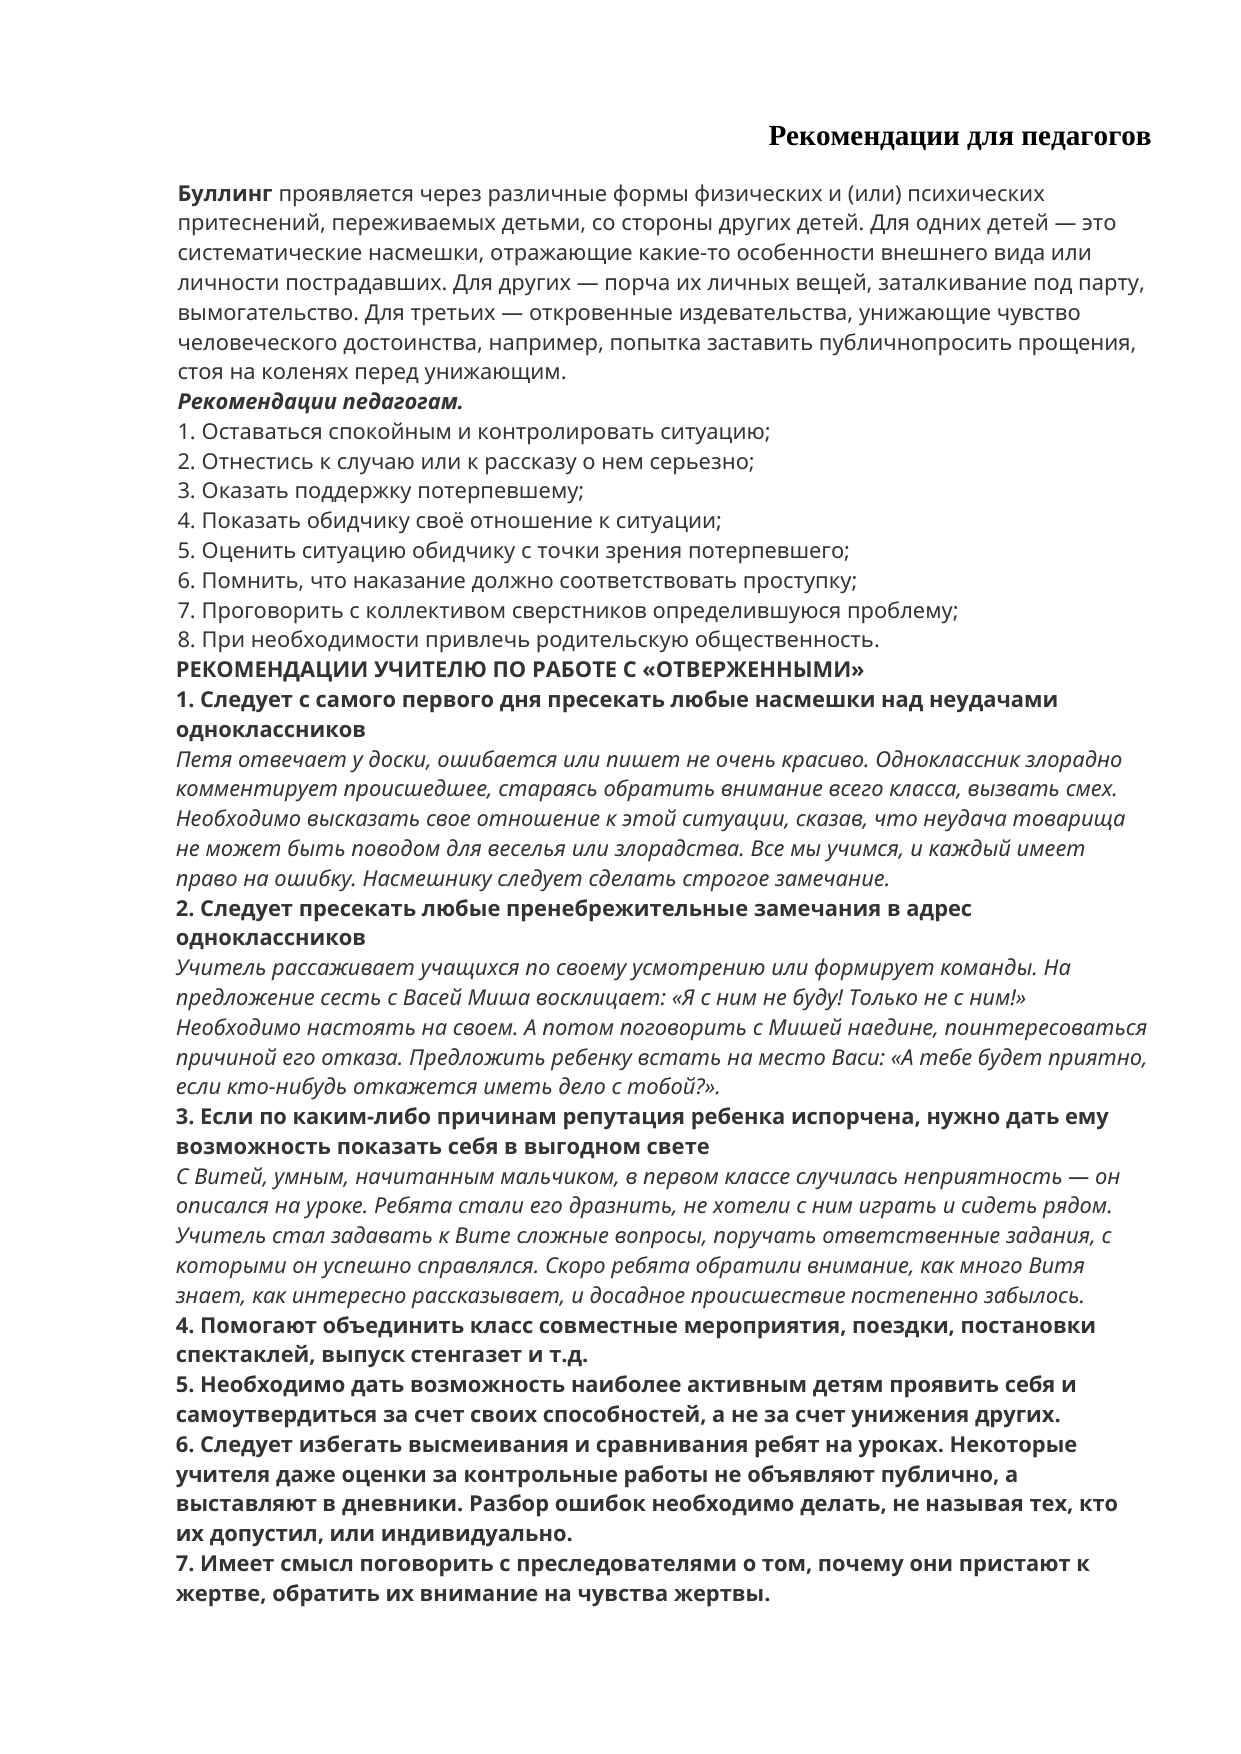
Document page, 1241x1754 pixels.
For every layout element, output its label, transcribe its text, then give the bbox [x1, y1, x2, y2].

table_cell 5. Необходимо дать возможность наиболее активным детям проявить себя и самоутвердиться за счет своих способностей, а не за счет унижения других. [176, 1369, 1150, 1429]
table_cell С Витей, умным, начитанным мальчиком, в первом классе случилась неприятность — он описался на уроке. Ребята стали его дразнить, не хотели с ним играть и сидеть рядом. Учитель стал задавать к Вите сложные вопросы, поручать ответственные задания, с которыми он успешно справлялся. Скоро ребята обратили внимание, как много Витя знает, как интересно рассказывает, и досадное происшествие постепенно забылось. [176, 1161, 1150, 1309]
table_cell 7. Имеет смысл поговорить с преследователями о том, почему они пристают к жертве, обратить их внимание на чувства жертвы. [176, 1548, 1150, 1607]
text Буллинг проявляется через различные формы физических и (или) психических притеснений, переживаемых детьми, со стороны других детей. Для одних детей — это систематические насмешки, отражающие какие-то особенности внешнего вида или личности пострадавших. Для других — порча их личных вещей, заталкивание под парту, вымогательство. Для третьих — откровенные издевательства, унижающие чувство человеческого достоинства, например, попытка заставить публичнопросить прощения, стоя на коленях перед унижающим. Рекомендации педагогам. 1. Оставаться спокойным и контролировать ситуацию; 2. Отнестись к случаю или к рассказу о нем серьезно; 3. Оказать поддержку потерпевшему; 4. Показать обидчику своё отношение к ситуации; 5. Оценить ситуацию обидчику с точки зрения потерпевшего; 6. Помнить, что наказание должно соответствовать проступку; 7. Проговорить с коллективом сверстников определившуюся проблему; 8. При необходимости привлечь родительскую общественность. [177, 177, 1152, 654]
table_cell 1. Следует с самого первого дня пресекать любые насмешки над неудачами одноклассников [176, 684, 1150, 743]
table_header РЕКОМЕНДАЦИИ УЧИТЕЛЮ ПО РАБОТЕ С «ОТВЕРЖЕННЫМИ» [176, 654, 1150, 684]
table_cell Учитель рассаживает учащихся по своему усмотрению или формирует команды. На предложение сесть с Васей Миша восклицает: «Я с ним не буду! Только не с ним!» Необходимо настоять на своем. А потом поговорить с Мишей наедине, поинтересоваться причиной его отказа. Предложить ребенку встать на место Васи: «А тебе будет приятно, если кто-нибудь откажется иметь дело с тобой?». [176, 952, 1150, 1101]
table_cell 4. Помогают объединить класс совместные мероприятия, поездки, постановки спектаклей, выпуск стенгазет и т.д. [176, 1310, 1150, 1369]
table_cell Петя отвечает у доски, ошибается или пишет не очень красиво. Одноклассник злорадно комментирует происшедшее, стараясь обратить внимание всего класса, вызвать смех. Необходимо высказать свое отношение к этой ситуации, сказав, что неудача товарища не может быть поводом для веселья или злорадства. Все мы учимся, и каждый имеет право на ошибку. Насмешнику следует сделать строгое замечание. [176, 744, 1150, 892]
table_cell 2. Следует пресекать любые пренебрежительные замечания в адрес одноклассников [176, 893, 1150, 952]
table_cell 3. Если по каким-либо причинам репутация ребенка испорчена, нужно дать ему возможность показать себя в выгодном свете [176, 1101, 1150, 1161]
table_cell 6. Следует избегать высмеивания и сравнивания ребят на уроках. Некоторые учителя даже оценки за контрольные работы не объявляют публично, а выставляют в дневники. Разбор ошибок необходимо делать, не называя тех, кто их допустил, или индивидуально. [176, 1429, 1150, 1548]
text Рекомендации для педагогов [177, 118, 1152, 152]
